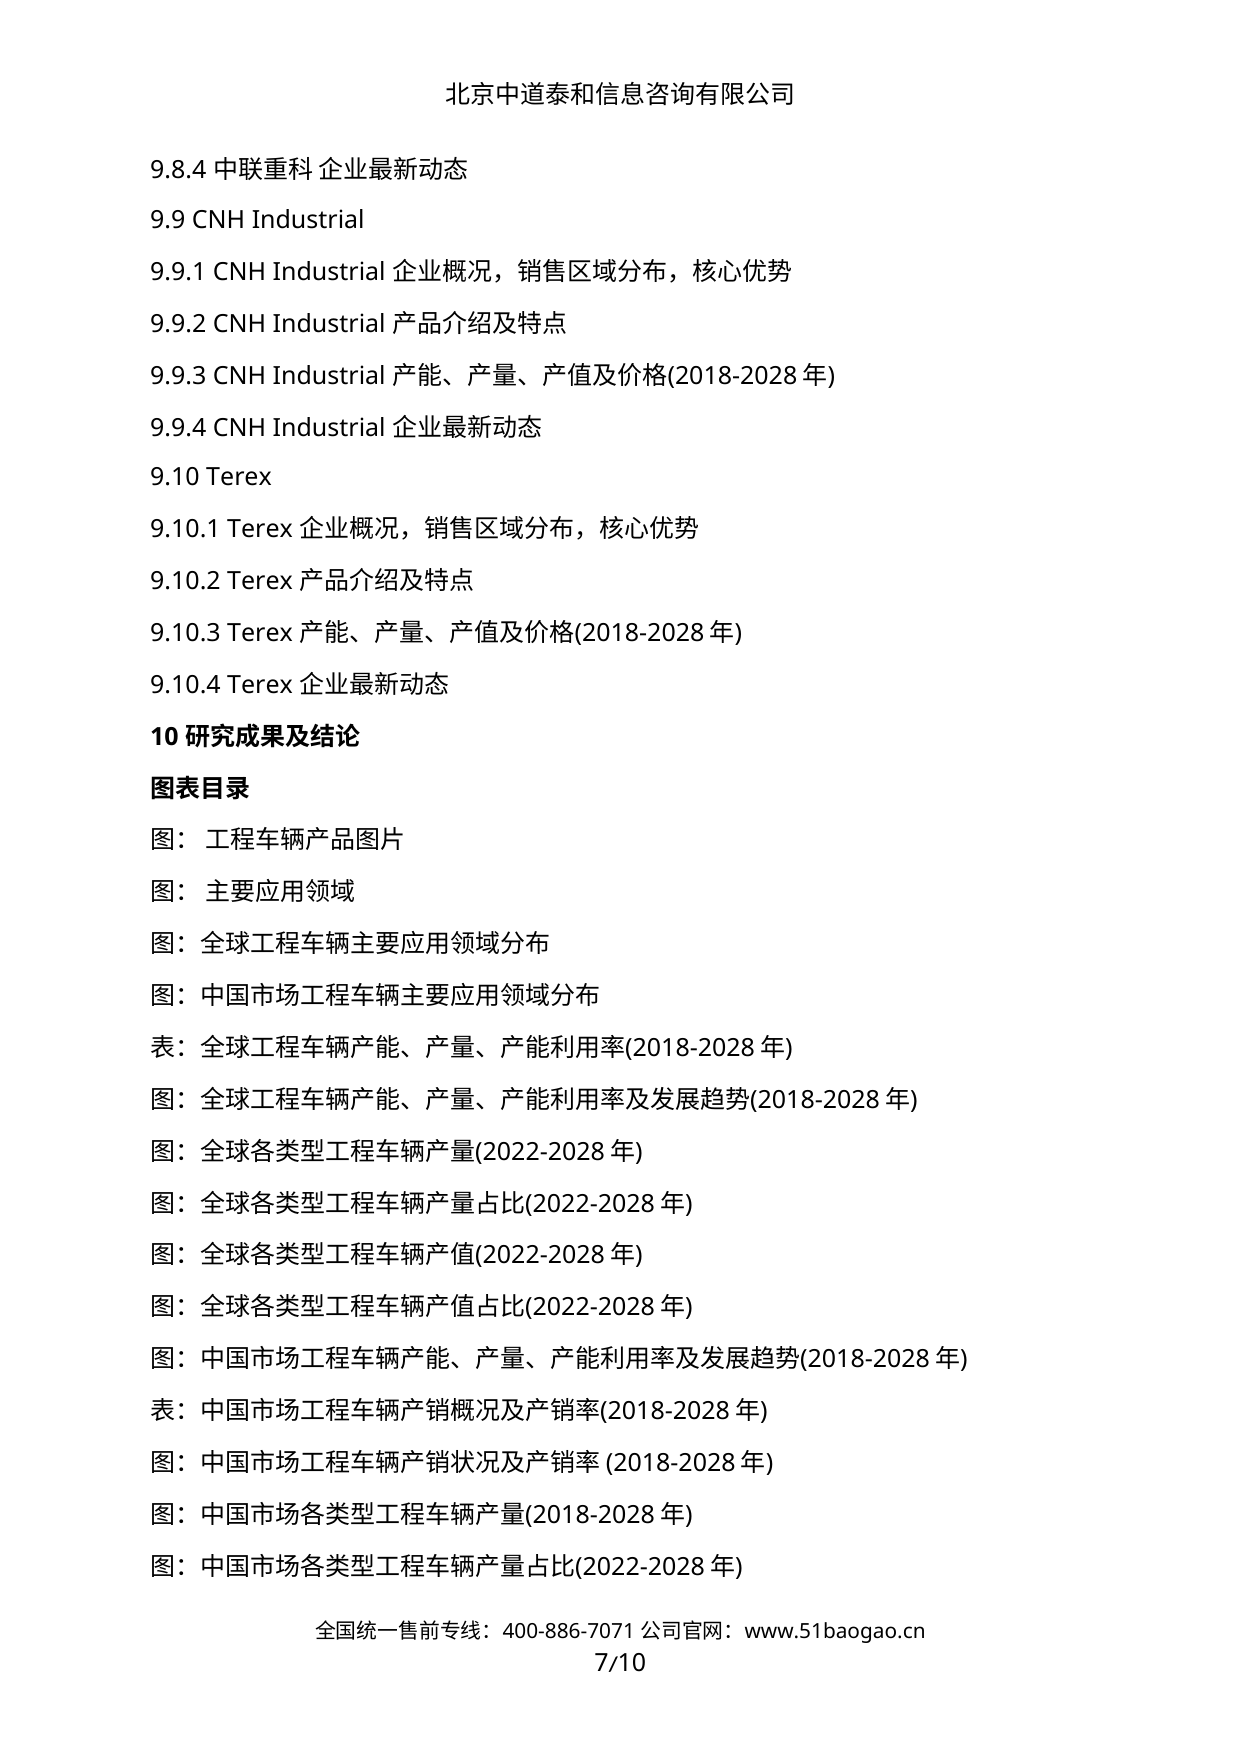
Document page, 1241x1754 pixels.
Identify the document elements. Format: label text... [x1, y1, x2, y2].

text 图：全球工程车辆产能、产量、产能利用率及发展趋势(2018-2028年) [150, 1079, 1090, 1116]
text 9.10.3 Terex 产能、产量、产值及价格(2018-2028年) [150, 612, 1090, 649]
text 9.9.2 CNH Industrial 产品介绍及特点 [150, 303, 1090, 340]
text 图：中国市场工程车辆产能、产量、产能利用率及发展趋势(2018-2028年) [150, 1339, 1090, 1375]
text 图：全球各类型工程车辆产值(2022-2028年) [150, 1235, 1090, 1271]
text 9.8.4 中联重科 企业最新动态 [150, 150, 1090, 186]
text 图表目录 [150, 768, 1090, 804]
text 图：全球各类型工程车辆产量(2022-2028年) [150, 1131, 1090, 1167]
text 图：全球各类型工程车辆产量占比(2022-2028年) [150, 1183, 1090, 1219]
text 9.10.4 Terex 企业最新动态 [150, 664, 1090, 701]
text 9.10.1 Terex 企业概况，销售区域分布，核心优势 [150, 509, 1090, 545]
text 9.9.1 CNH Industrial 企业概况，销售区域分布，核心优势 [150, 252, 1090, 288]
text 9.10 Terex [150, 459, 1090, 493]
text 9.9.3 CNH Industrial 产能、产量、产值及价格(2018-2028年) [150, 355, 1090, 392]
text 图： 工程车辆产品图片 [150, 820, 1090, 856]
text 10 研究成果及结论 [150, 716, 1090, 752]
text 9.9 CNH Industrial [150, 202, 1090, 236]
text 表：全球工程车辆产能、产量、产能利用率(2018-2028年) [150, 1027, 1090, 1064]
text 图：全球工程车辆主要应用领域分布 [150, 924, 1090, 960]
text 图：中国市场工程车辆产销状况及产销率 (2018-2028年) [150, 1442, 1090, 1479]
text 图：中国市场各类型工程车辆产量(2018-2028年) [150, 1494, 1090, 1531]
text 图：全球各类型工程车辆产值占比(2022-2028年) [150, 1287, 1090, 1323]
text 图：中国市场工程车辆主要应用领域分布 [150, 976, 1090, 1012]
text 9.10.2 Terex 产品介绍及特点 [150, 561, 1090, 597]
text 表：中国市场工程车辆产销概况及产销率(2018-2028年) [150, 1391, 1090, 1427]
text 9.9.4 CNH Industrial 企业最新动态 [150, 407, 1090, 443]
text 图： 主要应用领域 [150, 872, 1090, 908]
text 图：中国市场各类型工程车辆产量占比(2022-2028年) [150, 1546, 1090, 1582]
